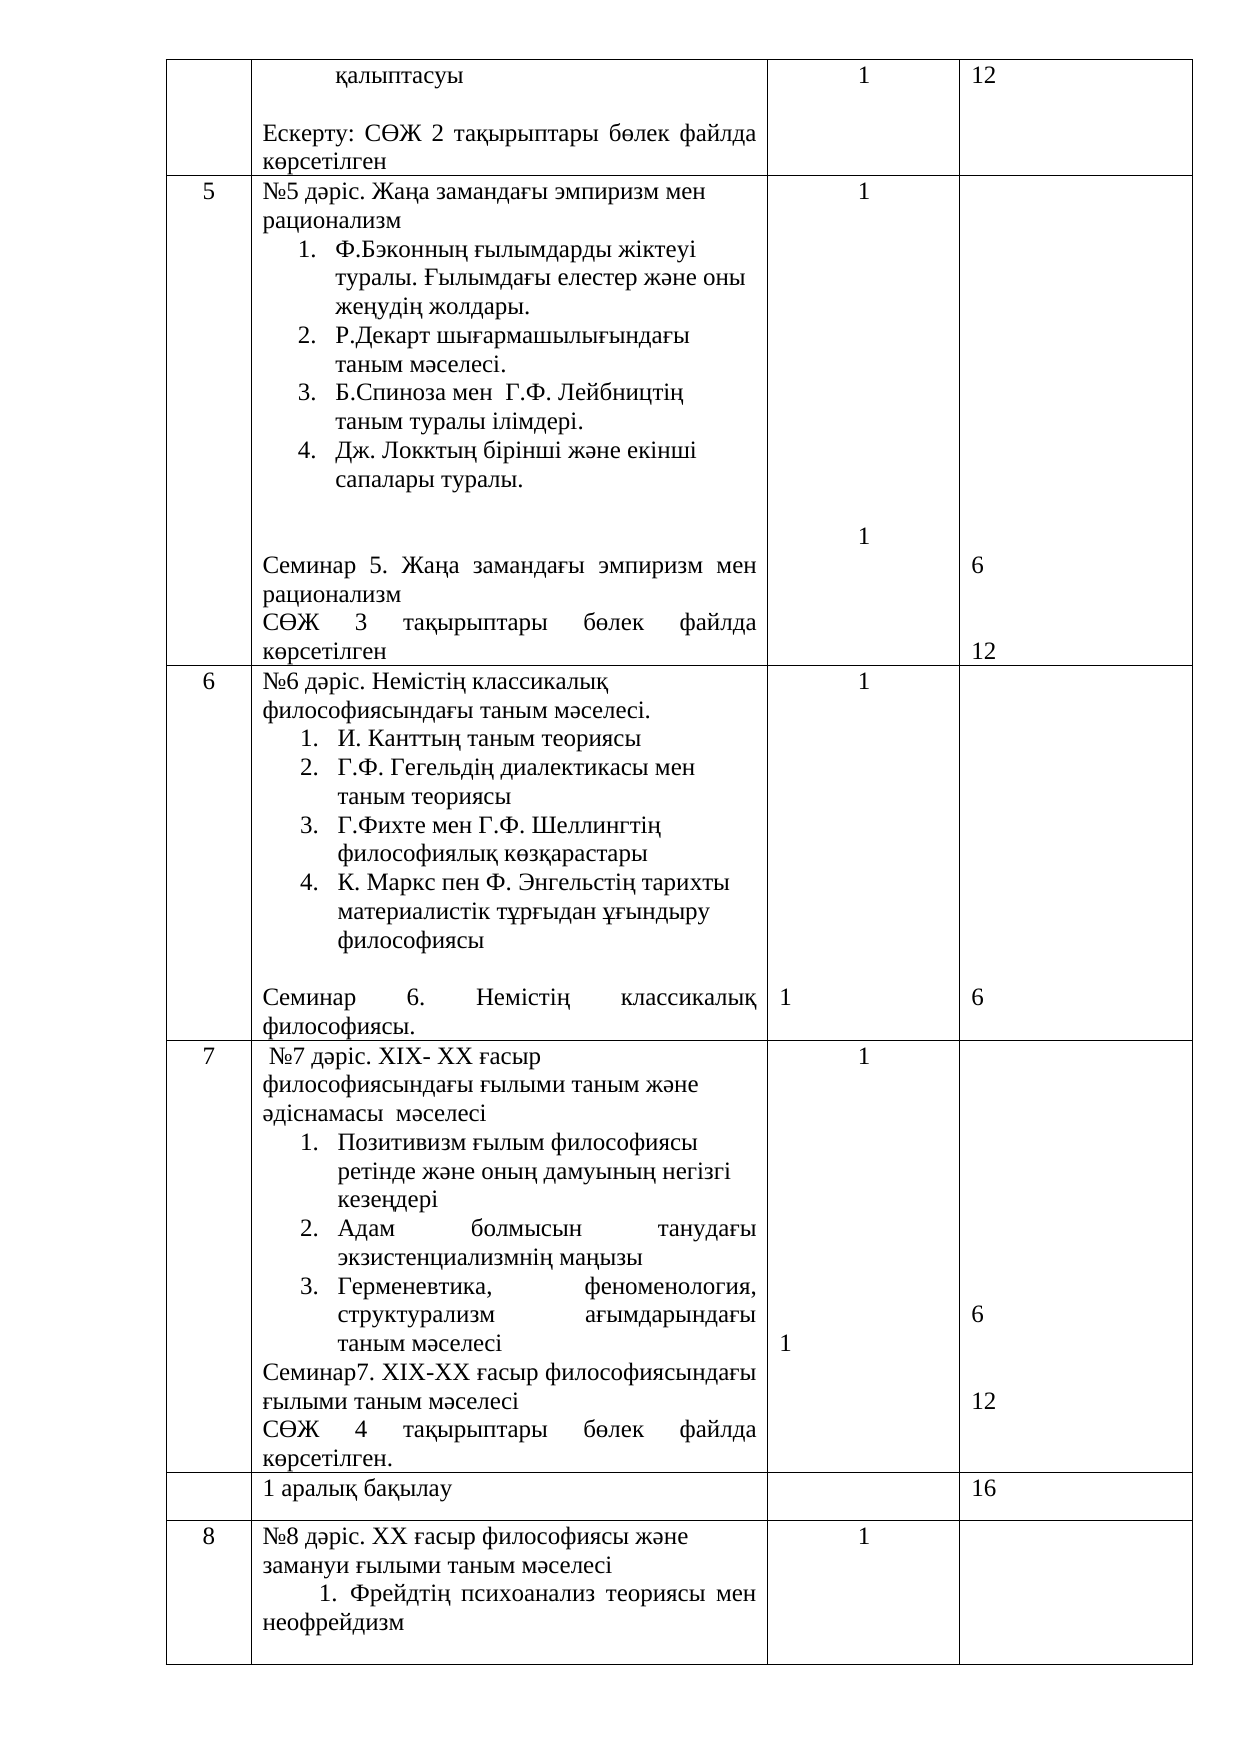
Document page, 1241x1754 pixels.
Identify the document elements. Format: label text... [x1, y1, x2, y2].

table_cell 6 [960, 1521, 1192, 1664]
table_cell №7 дәріс. ХІХ- ХХ ғасыр философиясындағы ғылыми таным және әдіснамасы мәселесі Позитивизм ғылым философиясы ретінде және оның дамуының негізгі кезеңдері Адам болмысын танудағы экзистенциализмнің маңызы Герменевтика, феноменология, структурализм ағымдарындағы таным мәселесі Семинар7. ХІХ-ХХ ғасыр философиясындағы ғылыми таным мәселесі СӨЖ 4 тақырыптары бөлек файлда көрсетілген. [252, 1041, 767, 1472]
table_cell №6 дәріс. Немістің классикалық философиясындағы таным мәселесі. И. Канттың таным теориясы Г.Ф. Гегельдің диалектикасы мен таным теориясы Г.Фихте мен Г.Ф. Шеллингтің философиялық көзқарастары К. Маркс пен Ф. Энгельстің тарихты материалистік тұрғыдан ұғындыру философиясы Семинар 6. Немістің классикалық философиясы. [252, 666, 767, 1040]
table_cell 1 1 [768, 176, 959, 665]
table_cell 4 [167, 60, 251, 175]
table_cell 8 [167, 1521, 251, 1664]
table_cell 6 [167, 666, 251, 1040]
table_cell 6 12 [960, 1041, 1192, 1472]
table_cell 1 1 [768, 666, 959, 1040]
table_cell [768, 1473, 959, 1520]
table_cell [252, 1521, 767, 1664]
table_cell 6 12 [960, 60, 1192, 175]
table_cell [167, 1473, 251, 1520]
table_cell 1 1 [768, 60, 959, 175]
table_cell 1 1 [768, 1041, 959, 1472]
table_cell 16 [960, 1473, 1192, 1520]
table_cell 6 12 [960, 176, 1192, 665]
table_cell №5 дәріс. Жаңа замандағы эмпиризм мен рационализм Ф.Бэконның ғылымдарды жіктеуі туралы. Ғылымдағы елестер және оны жеңудің жолдары. Р.Декарт шығармашылығындағы таным мәселесі. Б.Спиноза мен Г.Ф. Лейбництің таным туралы ілімдері. Дж. Локктың бірінші және екінші сапалары туралы. Семинар 5. Жаңа замандағы эмпиризм мен рационализм СӨЖ 3 тақырыптары бөлек файлда көрсетілген [252, 176, 767, 665]
table_cell 5 [167, 176, 251, 665]
table_cell 1 аралық бақылау [252, 1473, 767, 1520]
table_cell 6 [960, 666, 1192, 1040]
table_cell 7 [167, 1041, 251, 1472]
table_cell 1 1 [768, 1521, 959, 1664]
